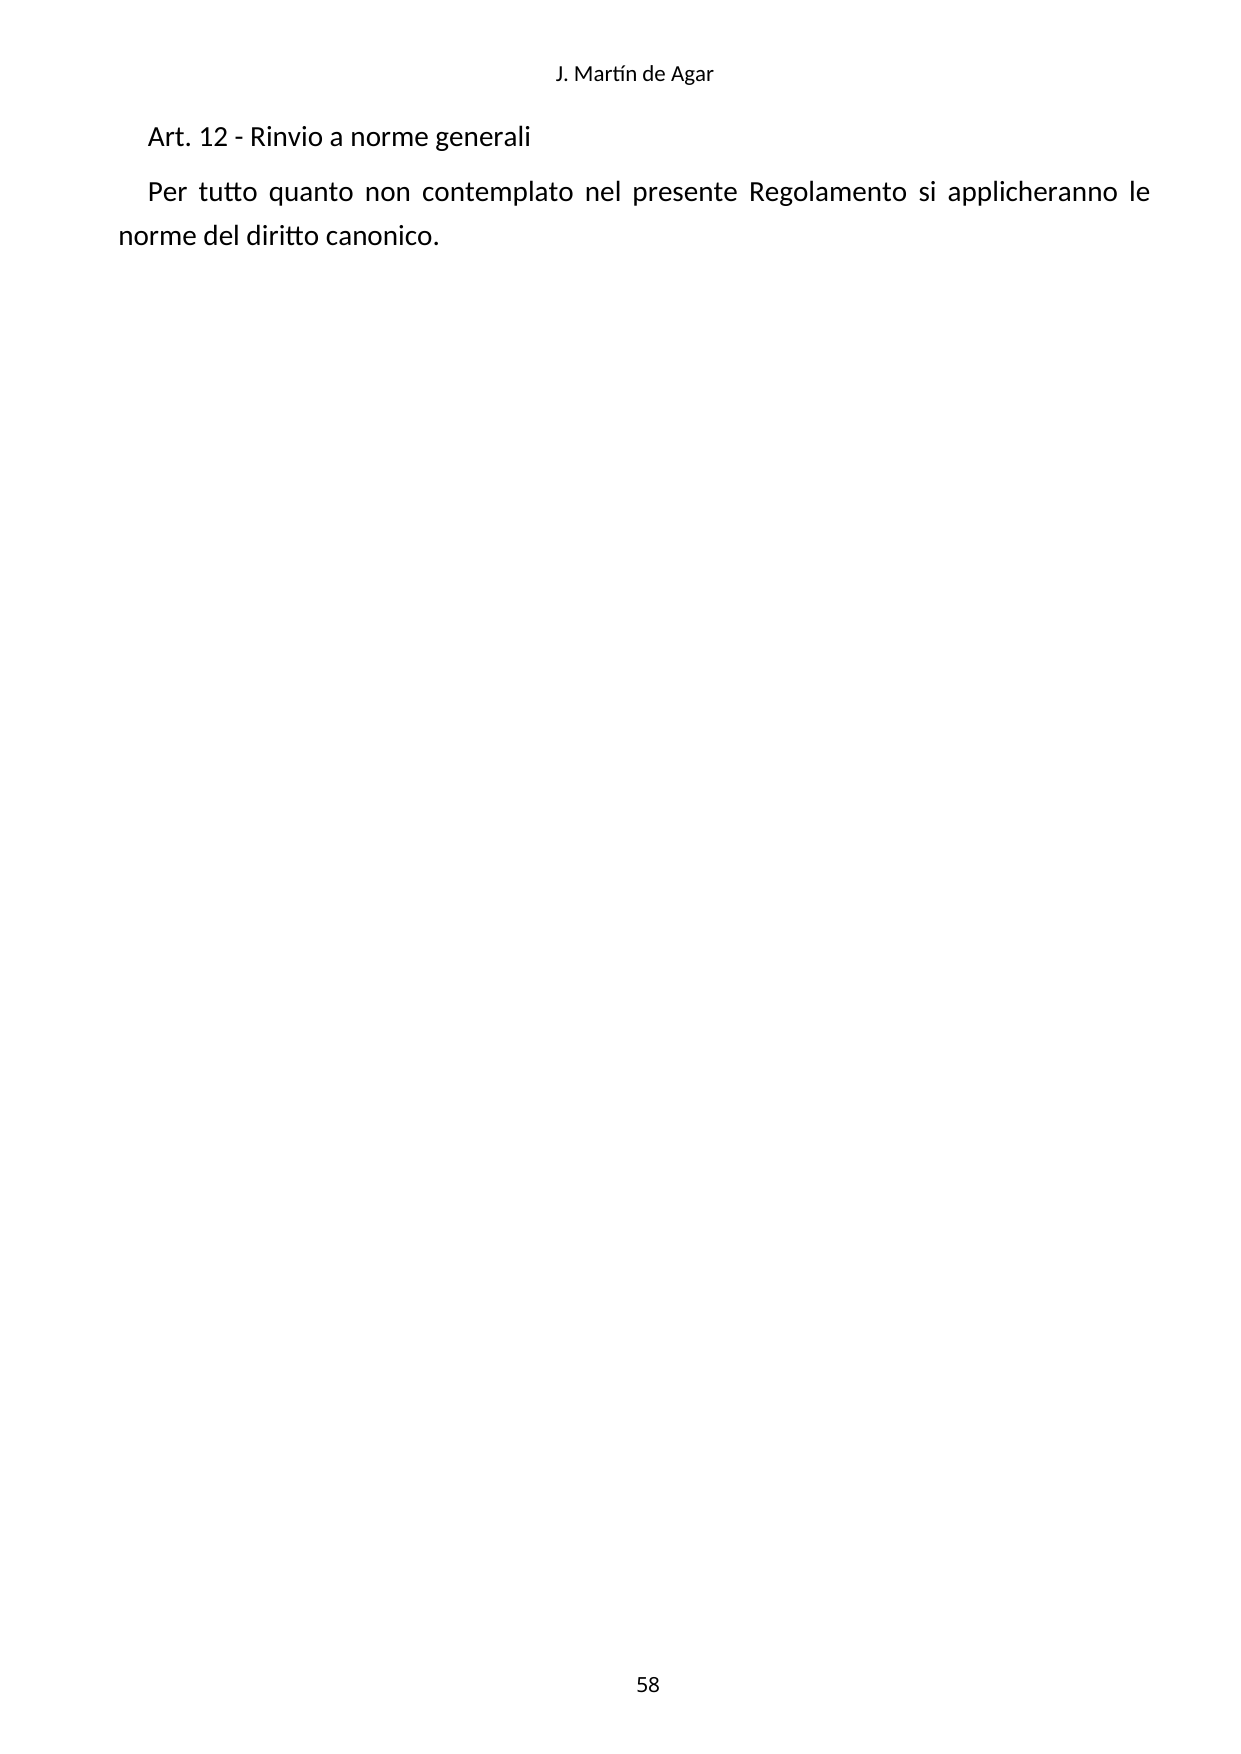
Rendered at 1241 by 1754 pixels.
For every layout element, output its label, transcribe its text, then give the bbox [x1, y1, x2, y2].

text Per tutto quanto non contemplato nel presente Regolamento si applicheranno le norme del diritto canonico. [118, 173, 1152, 253]
text Art. 12 - Rinvio a norme generali [118, 118, 1152, 154]
